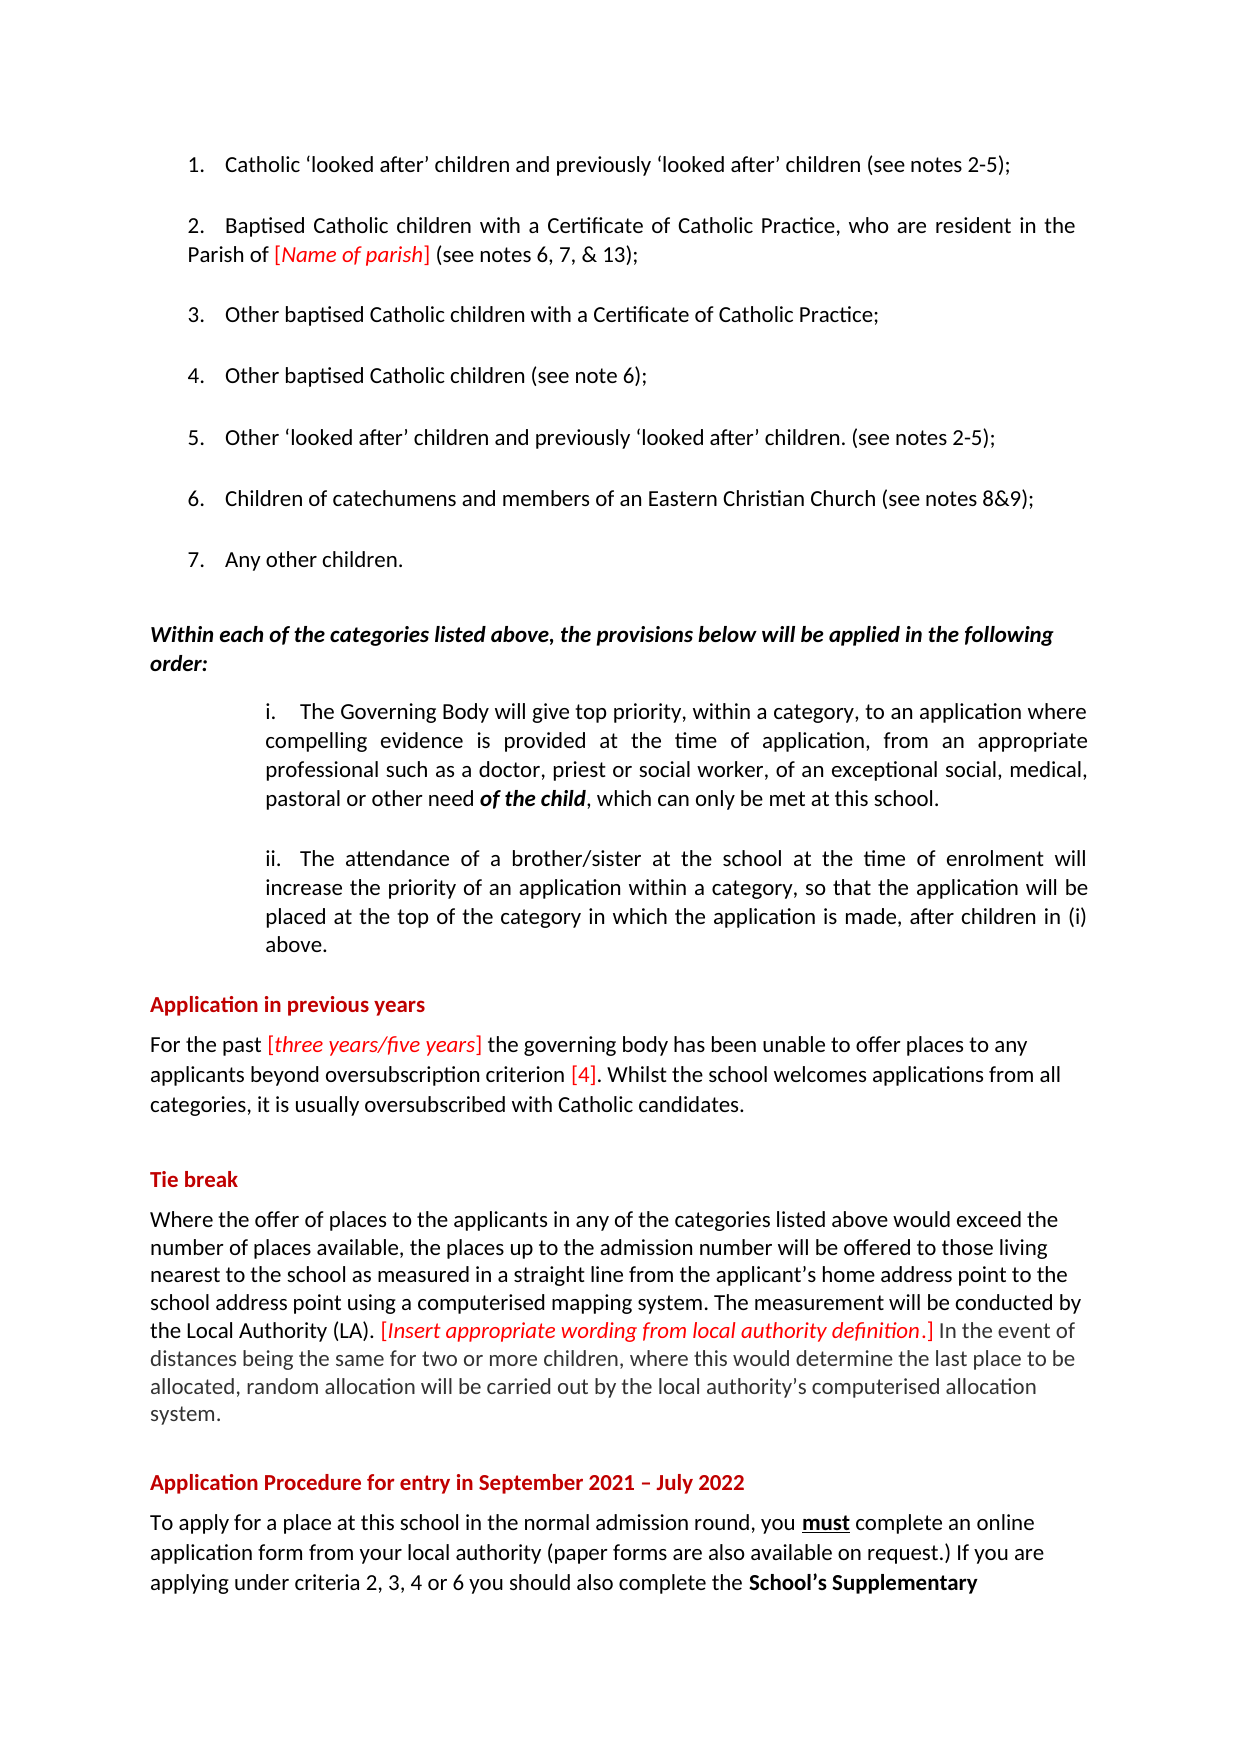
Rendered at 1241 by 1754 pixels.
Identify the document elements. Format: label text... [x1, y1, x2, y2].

text For the past [three years/five years] the governing body has been unable to offer places to any applicants beyond oversubscription criterion [4]. Whilst the school welcomes applications from all categories, it is usually oversubscribed with Catholic candidates. [150, 1030, 1089, 1118]
list The attendance of a brother/sister at the school at the time of enrolment will increase the priority of an application within a category, so that the application will be placed at the top of the category in which the application is made, after children in (i) above. [265, 844, 1089, 959]
list Any other children. [187, 545, 1078, 573]
list Baptised Catholic children with a Certificate of Catholic Practice, who are resident in the Parish of [Name of parish] (see notes 6, 7, & 13); [187, 211, 1078, 268]
list Other ‘looked after’ children and previously ‘looked after’ children. (see notes 2-5); [187, 423, 1078, 451]
text Tie break [150, 1165, 1090, 1193]
text Where the offer of places to the applicants in any of the categories listed above would exceed the number of places available, the places up to the admission number will be offered to those living nearest to the school as measured in a straight line from the applicant’s home address point to the school address point using a computerised mapping system. The measurement will be conducted by the Local Authority (LA). [Insert appropriate wording from local authority definition.] In the event of distances being the same for two or more children, where this would determine the last place to be allocated, random allocation will be carried out by the local authority’s computerised allocation system. [150, 1205, 1089, 1428]
list Other baptised Catholic children with a Certificate of Catholic Practice; [187, 300, 1078, 328]
text Application Procedure for entry in September 2021 – July 2022 [150, 1468, 1090, 1496]
list Children of catechumens and members of an Eastern Christian Church (see notes 8&9); [187, 484, 1078, 512]
text Application in previous years [150, 990, 1090, 1018]
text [150, 1508, 1078, 1596]
list Other baptised Catholic children (see note 6); [187, 361, 1078, 389]
text Within each of the categories listed above, the provisions below will be applied in the following order: [150, 620, 1090, 677]
list The Governing Body will give top priority, within a category, to an application where compelling evidence is provided at the time of application, from an appropriate professional such as a doctor, priest or social worker, of an exceptional social, medical, pastoral or other need of the child, which can only be met at this school. [265, 697, 1089, 812]
list Catholic ‘looked after’ children and previously ‘looked after’ children (see notes 2-5); [187, 150, 1078, 178]
